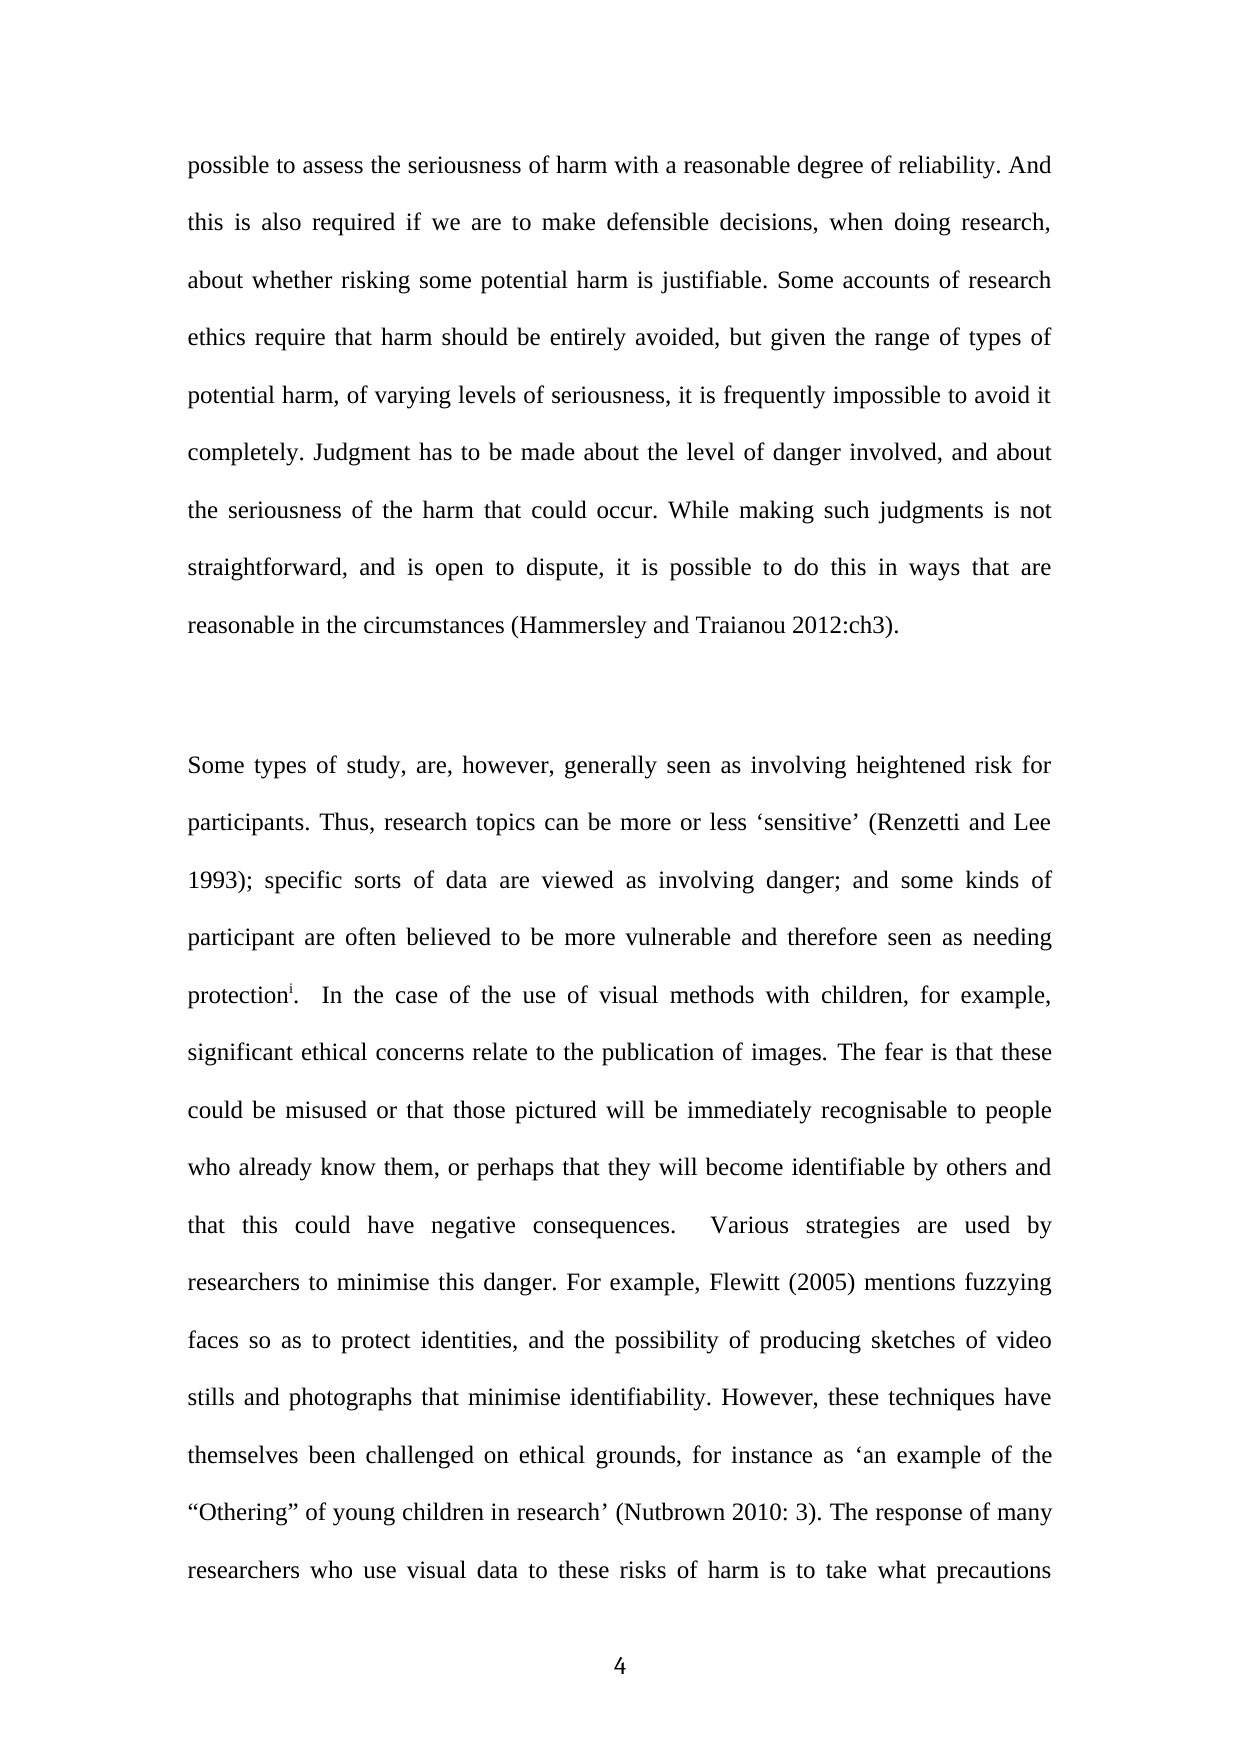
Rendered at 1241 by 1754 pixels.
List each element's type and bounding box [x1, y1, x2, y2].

text [187, 750, 1053, 1584]
text [187, 150, 1053, 639]
